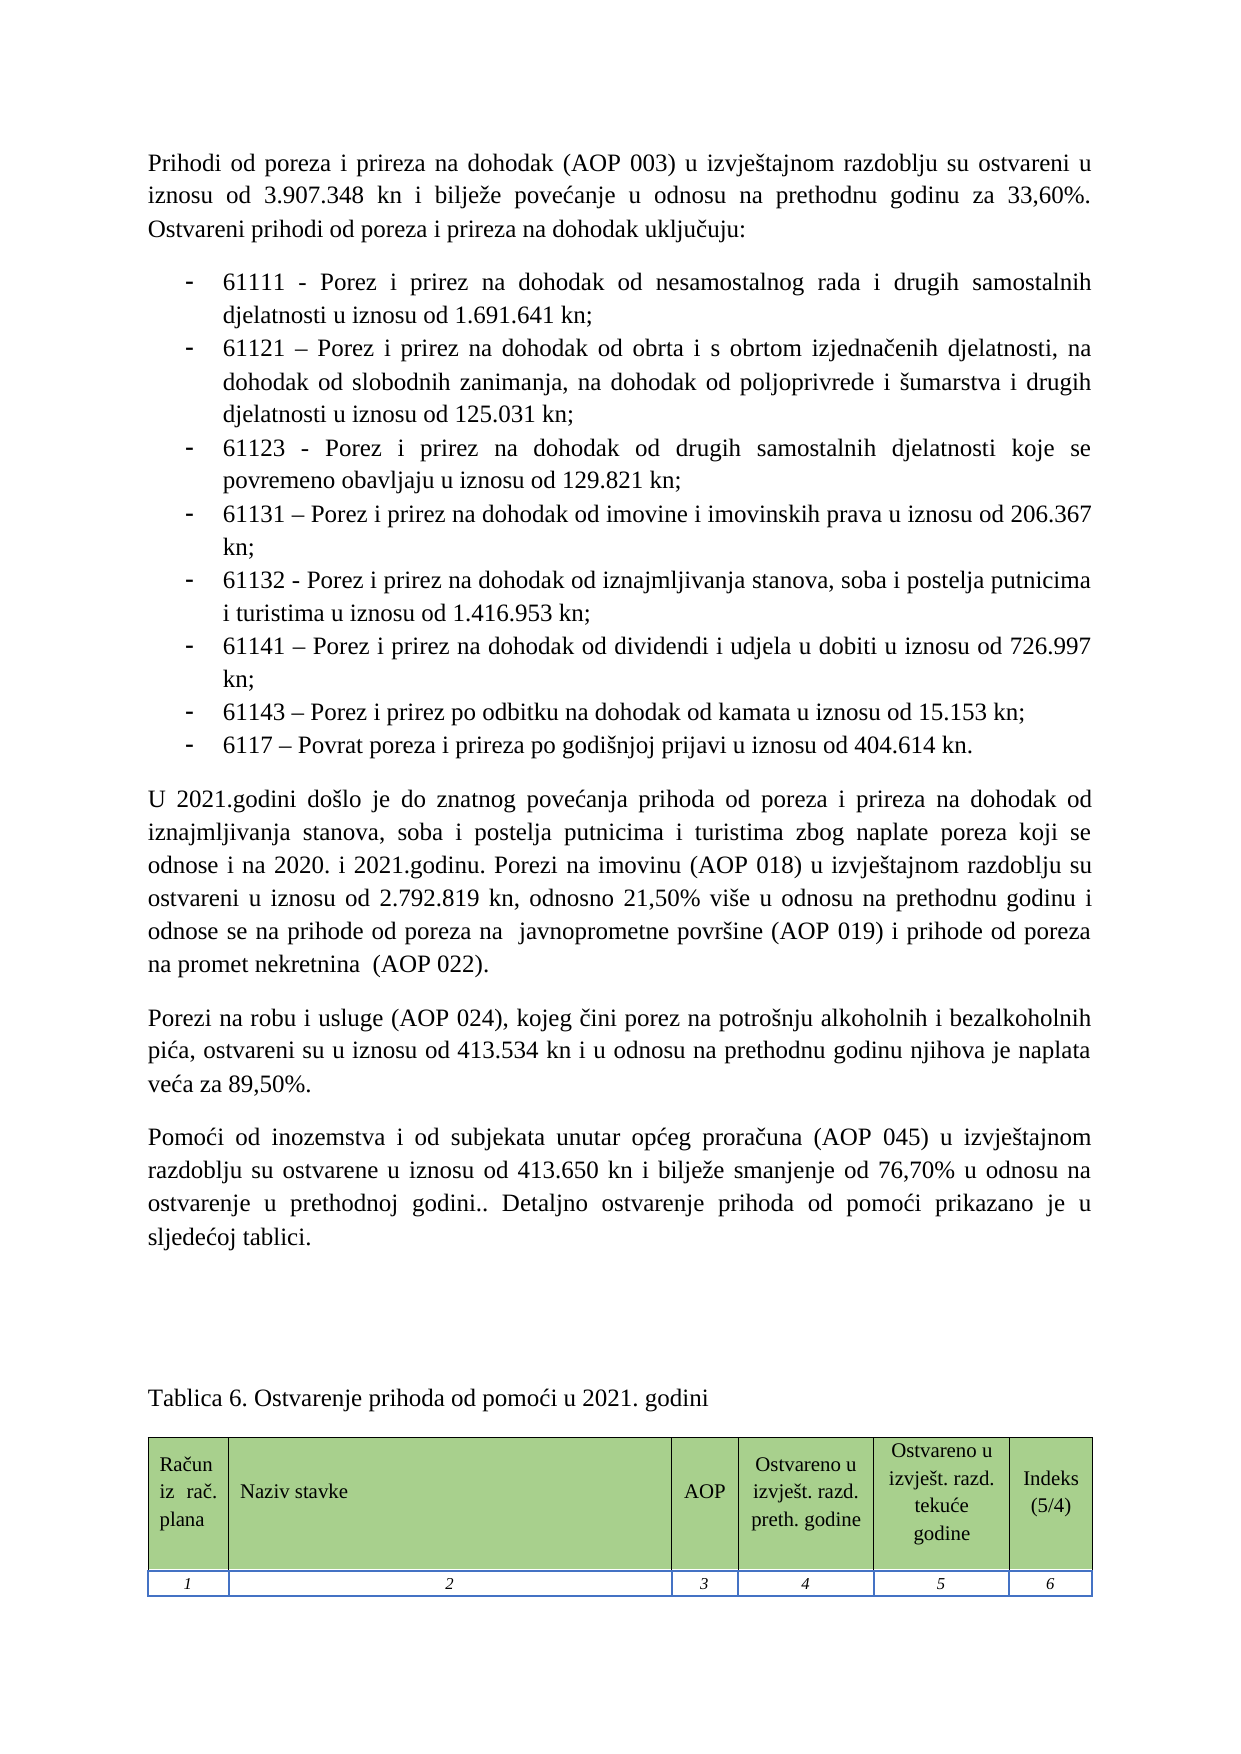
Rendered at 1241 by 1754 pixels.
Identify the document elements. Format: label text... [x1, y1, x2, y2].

table_header AOP [672, 1438, 738, 1569]
table_cell 4 [739, 1572, 873, 1594]
list 61131 – Porez i prirez na dohodak od imovine i imovinskih prava u iznosu od 206.367 kn; [185, 499, 1093, 560]
table_cell 6 [1010, 1572, 1091, 1594]
table_cell 5 [875, 1572, 1008, 1594]
list 61141 – Porez i prirez na dohodak od dividendi i udjela u dobiti u iznosu od 726.997 kn; [185, 631, 1093, 692]
list 61143 – Porez i prirez po odbitku na dohodak od kamata u iznosu od 15.153 kn; [185, 697, 1093, 726]
table_header Račun iz rač. plana [149, 1438, 228, 1569]
table_cell 2 [230, 1572, 671, 1594]
table_header Naziv stavke [229, 1438, 671, 1569]
list 61111 - Porez i prirez na dohodak od nesamostalnog rada i drugih samostalnih djelatnosti u iznosu od 1.691.641 kn; [185, 267, 1093, 329]
text Porezi na robu i usluge (AOP 024), kojeg čini porez na potrošnju alkoholnih i bezalkoholnih pića, ostvareni su u iznosu od 413.534 kn i u odnosu na prethodnu godinu njihova je naplata veća za 89,50%. [148, 1003, 1093, 1097]
text Tablica 6. Ostvarenje prihoda od pomoći u 2021. godini [148, 1383, 1093, 1412]
table_cell 1 [149, 1572, 228, 1594]
text U 2021.godini došlo je do znatnog povećanja prihoda od poreza i prireza na dohodak od iznajmljivanja stanova, soba i postelja putnicima i turistima zbog naplate poreza koji se odnose i na 2020. i 2021.godinu. Porezi na imovinu (AOP 018) u izvještajnom razdoblju su ostvareni u iznosu od 2.792.819 kn, odnosno 21,50% više u odnosu na prethodnu godinu i odnose se na prihode od poreza na javnoprometne površine (AOP 019) i prihode od poreza na promet nekretnina (AOP 022). [148, 784, 1093, 977]
text Prihodi od poreza i prireza na dohodak (AOP 003) u izvještajnom razdoblju su ostvareni u iznosu od 3.907.348 kn i bilježe povećanje u odnosu na prethodnu godinu za 33,60%. Ostvareni prihodi od poreza i prireza na dohodak uključuju: [148, 148, 1093, 242]
list 61132 - Porez i prirez na dohodak od iznajmljivanja stanova, soba i postelja putnicima i turistima u iznosu od 1.416.953 kn; [185, 565, 1093, 626]
list 61121 – Porez i prirez na dohodak od obrta i s obrtom izjednačenih djelatnosti, na dohodak od slobodnih zanimanja, na dohodak od poljoprivrede i šumarstva i drugih djelatnosti u iznosu od 125.031 kn; [185, 333, 1093, 428]
text Pomoći od inozemstva i od subjekata unutar općeg proračuna (AOP 045) u izvještajnom razdoblju su ostvarene u iznosu od 413.650 kn i bilježe smanjenje od 76,70% u odnosu na ostvarenje u prethodnoj godini.. Detaljno ostvarenje prihoda od pomoći prikazano je u sljedećoj tablici. [148, 1122, 1093, 1250]
list 6117 – Povrat poreza i prireza po godišnjoj prijavi u iznosu od 404.614 kn. [185, 730, 1093, 758]
table_header Indeks (5/4) [1010, 1438, 1092, 1569]
list 61123 - Porez i prirez na dohodak od drugih samostalnih djelatnosti koje se povremeno obavljaju u iznosu od 129.821 kn; [185, 433, 1093, 494]
table_cell 3 [673, 1572, 737, 1594]
table_header Ostvareno u izvješt. razd. preth. godine [739, 1438, 873, 1569]
table_header Ostvareno u izvješt. razd. tekuće godine [874, 1438, 1009, 1569]
